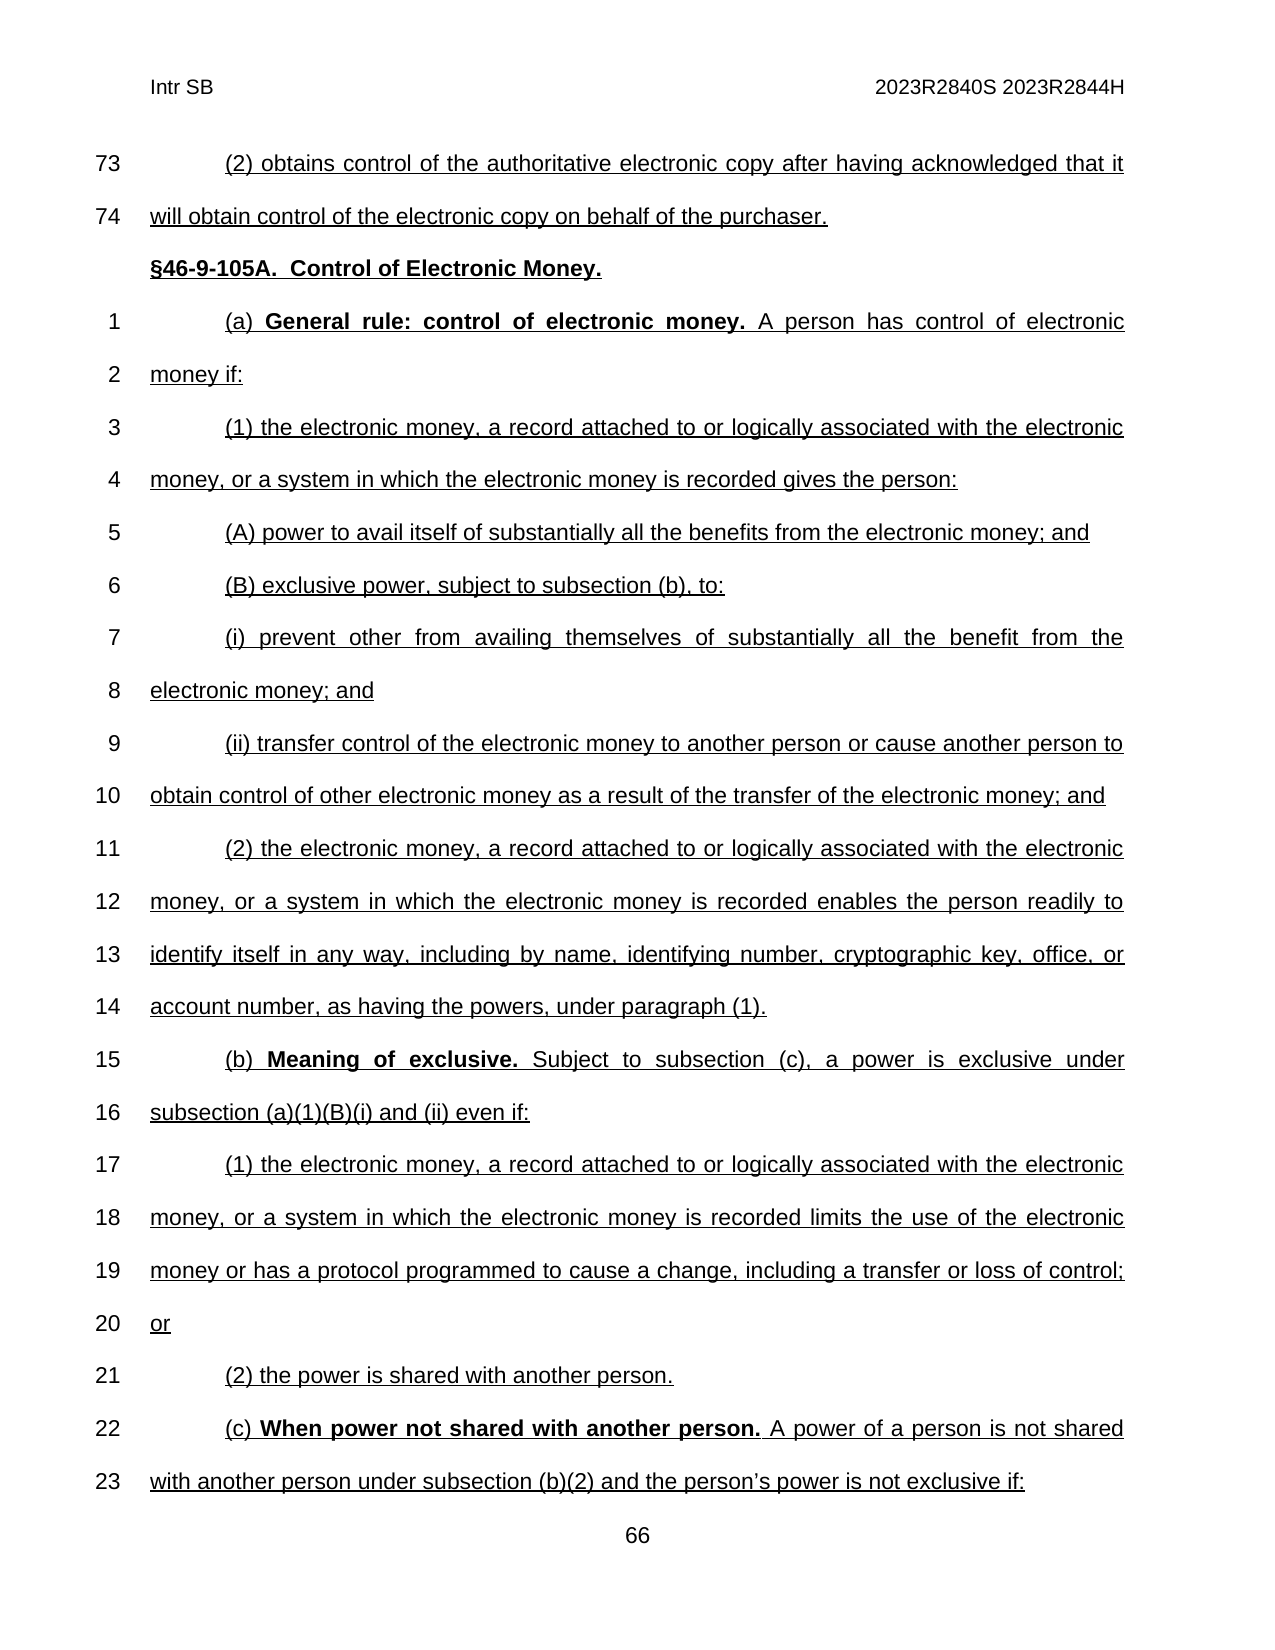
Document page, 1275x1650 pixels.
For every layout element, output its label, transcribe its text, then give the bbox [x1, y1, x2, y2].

text (A) power to avail itself of substantially all the benefits from the electronic money; and [150, 519, 1125, 545]
text (2) obtains control of the authoritative electronic copy after having acknowledged that it will obtain control of the electronic copy on behalf of the purchaser. [150, 150, 1125, 229]
text (2) the electronic money, a record attached to or logically associated with the electronic money, or a system in which the electronic money is recorded enables the person readily to identify itself in any way, including by name, identifying number, cryptographic key, office, or account number, as having the powers, under paragraph (1). [150, 965, 1125, 1020]
text (2) the electronic money, a record attached to or logically associated with the electronic money, or a system in which the electronic money is recorded enables the person readily to identify itself in any way, including by name, identifying number, cryptographic key, office, or account number, as having the powers, under paragraph (1). [150, 835, 1125, 963]
text (2) the power is shared with another person. [150, 1362, 1125, 1389]
text (B) exclusive power, subject to subsection (b), to: [150, 572, 1125, 598]
text (1) the electronic money, a record attached to or logically associated with the electronic money, or a system in which the electronic money is recorded gives the person: [150, 413, 1125, 493]
text (a) General rule: control of electronic money. A person has control of electronic money if: [150, 308, 1125, 387]
text (1) the electronic money, a record attached to or logically associated with the electronic money, or a system in which the electronic money is recorded limits the use of the electronic money or has a protocol programmed to cause a change, including a transfer or loss of control; or [150, 1228, 1125, 1280]
text (1) the electronic money, a record attached to or logically associated with the electronic money, or a system in which the electronic money is recorded limits the use of the electronic money or has a protocol programmed to cause a change, including a transfer or loss of control; or [150, 1151, 1125, 1227]
text (i) prevent other from availing themselves of substantially all the benefit from the electronic money; and [150, 624, 1125, 703]
text (b) Meaning of exclusive. Subject to subsection (c), a power is exclusive under subsection (a)(1)(B)(i) and (ii) even if: [150, 1046, 1125, 1125]
text (ii) transfer control of the electronic money to another person or cause another person to obtain control of other electronic money as a result of the transfer of the electronic money; and [150, 730, 1125, 809]
subtitle §46-9-105A. Control of Electronic Money. [150, 255, 1125, 282]
text (1) the electronic money, a record attached to or logically associated with the electronic money, or a system in which the electronic money is recorded limits the use of the electronic money or has a protocol programmed to cause a change, including a transfer or loss of control; or [150, 1281, 1125, 1336]
text (c) When power not shared with another person. A power of a person is not shared with another person under subsection (b)(2) and the person’s power is not exclusive if: [150, 1415, 1125, 1494]
